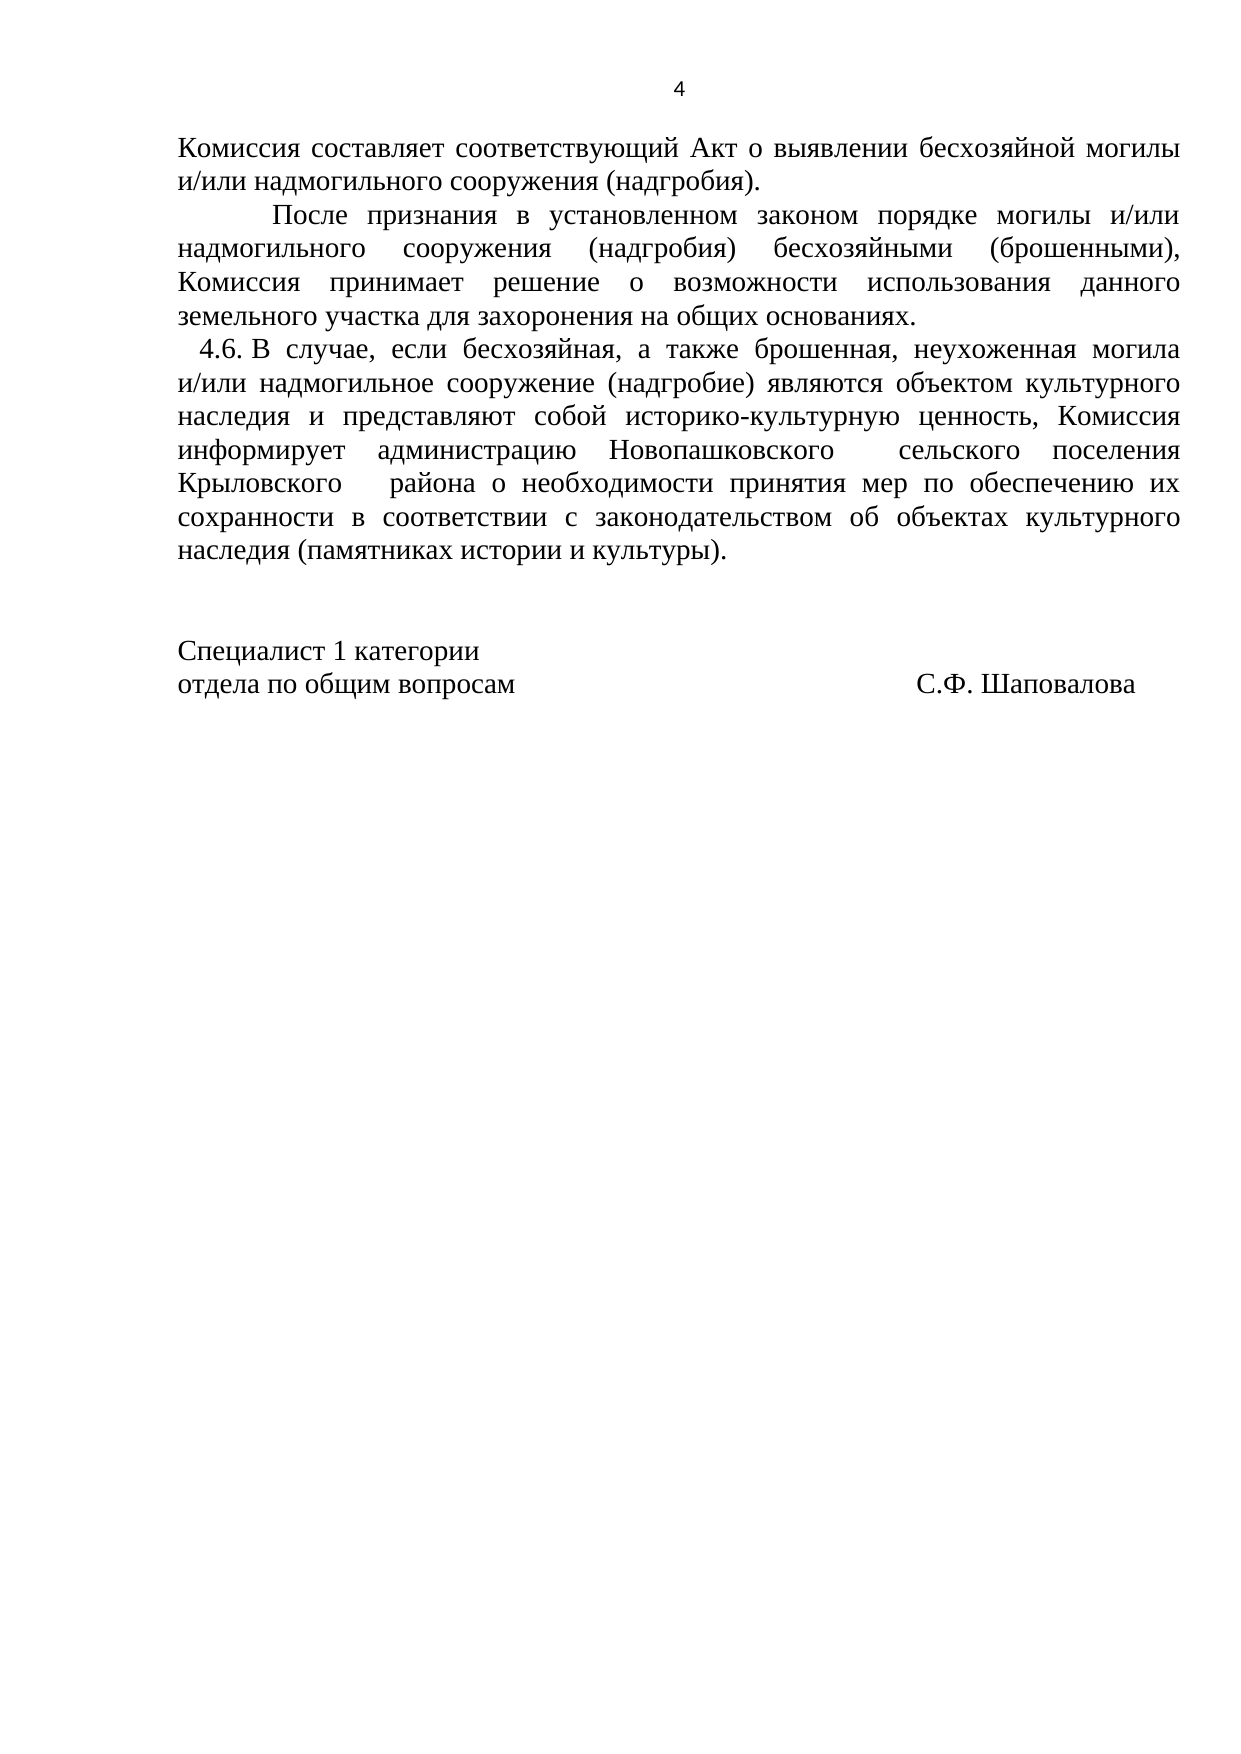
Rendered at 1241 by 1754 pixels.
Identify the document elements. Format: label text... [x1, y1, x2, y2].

text 4.6. В случае, если бесхозяйная, а также брошенная, неухоженная могила и/или надмогильное сооружение (надгробие) являются объектом культурного наследия и представляют собой историко-культурную ценность, Комиссия информирует администрацию Новопашковского сельского поселения Крыловского района о необходимости принятия мер по обеспечению их сохранности в соответствии с законодательством об объектах культурного наследия (памятниках истории и культуры). [177, 331, 1181, 566]
text После признания в установленном законом порядке могилы и/или надмогильного сооружения (надгробия) бесхозяйными (брошенными), Комиссия принимает решение о возможности использования данного земельного участка для захоронения на общих основаниях. [177, 197, 1181, 331]
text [177, 130, 1181, 197]
text Специалист 1 категории [177, 633, 1181, 667]
text отдела по общим вопросам С.Ф. Шаповалова [177, 667, 1181, 700]
